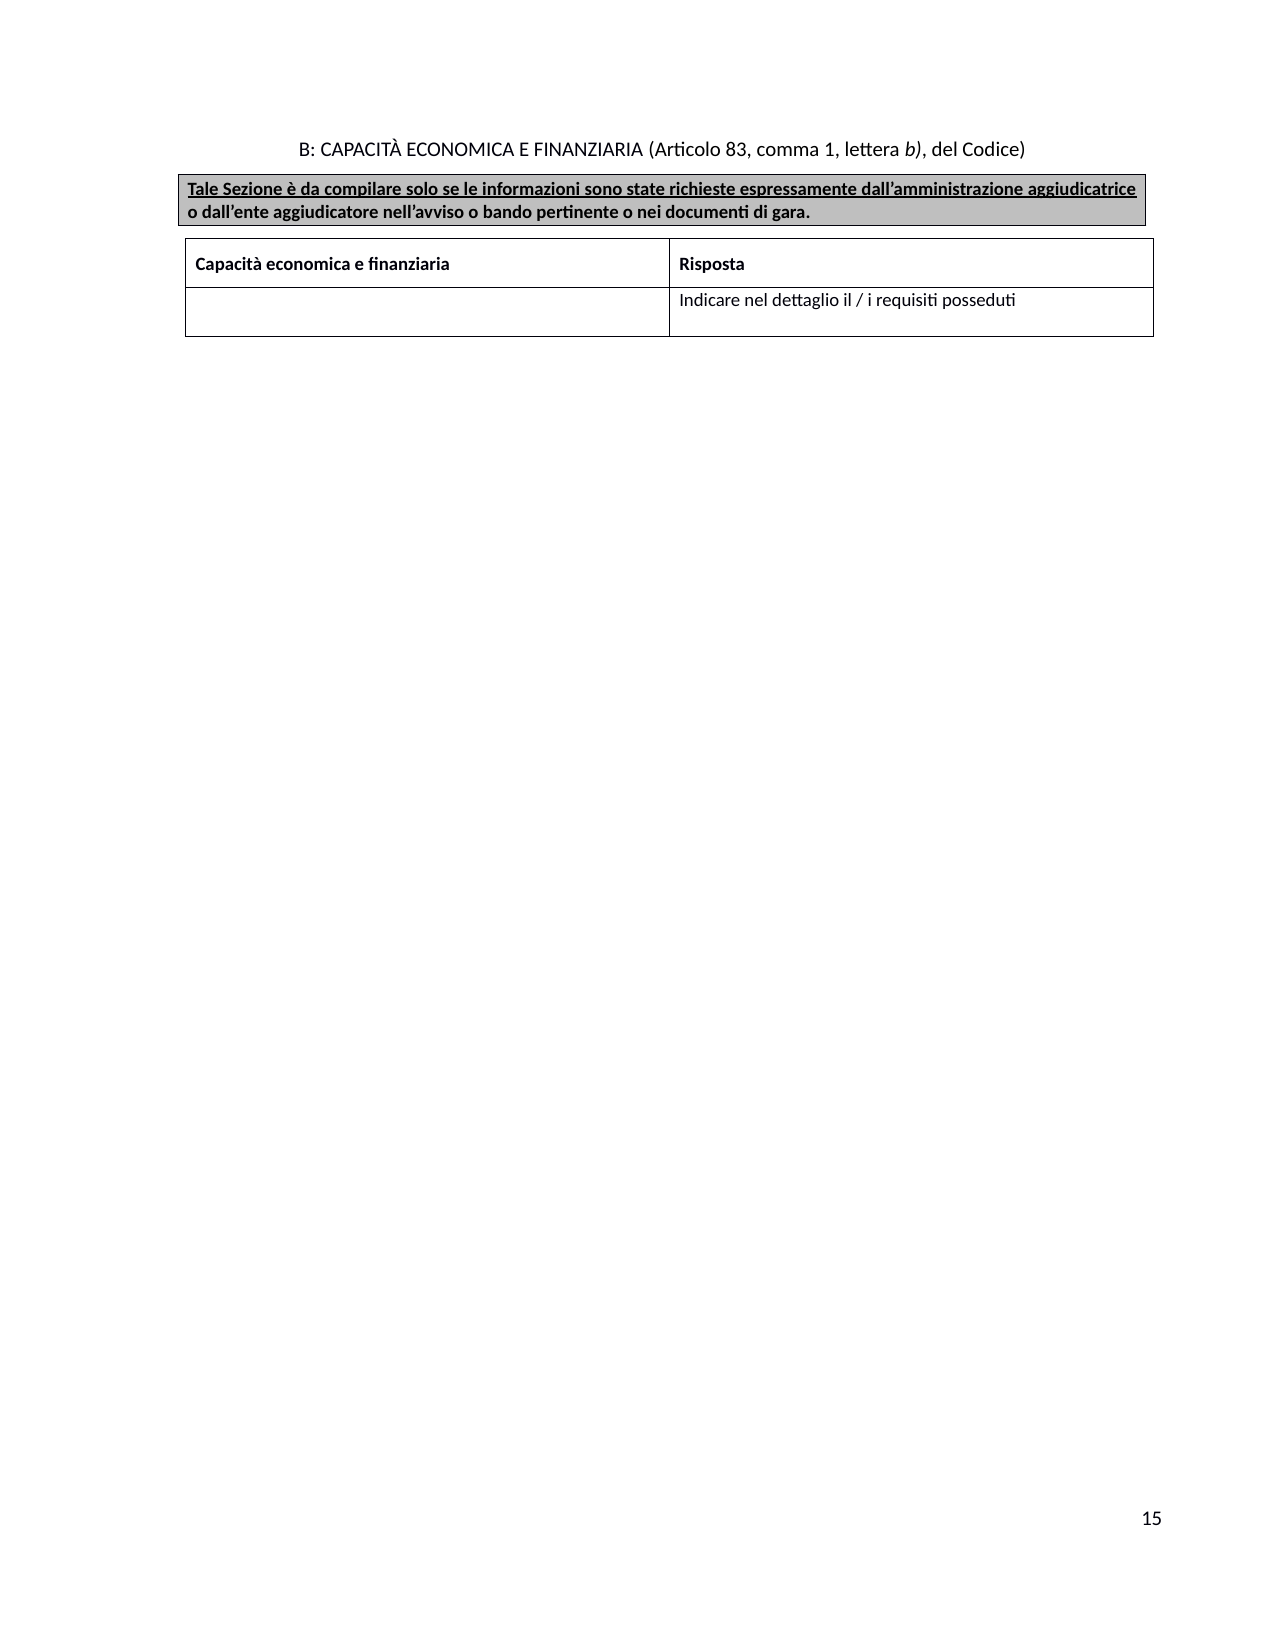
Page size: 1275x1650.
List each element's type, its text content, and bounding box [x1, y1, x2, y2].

text Tale Sezione è da compilare solo se le informazioni sono state richieste espressamente dall’amministrazione aggiudicatrice o dall’ente aggiudicatore nell’avviso o bando pertinente o nei documenti di gara. [179, 175, 1145, 225]
table_header Capacità economica e finanziaria [186, 239, 669, 287]
table_cell Indicare nel dettaglio il / i requisiti posseduti [670, 288, 1153, 336]
table_cell [186, 288, 669, 336]
title B: Capacità economica e finanziaria (Articolo 83, comma 1, lettera b), del Codice) [187, 136, 1137, 161]
table_header Risposta [670, 239, 1153, 287]
